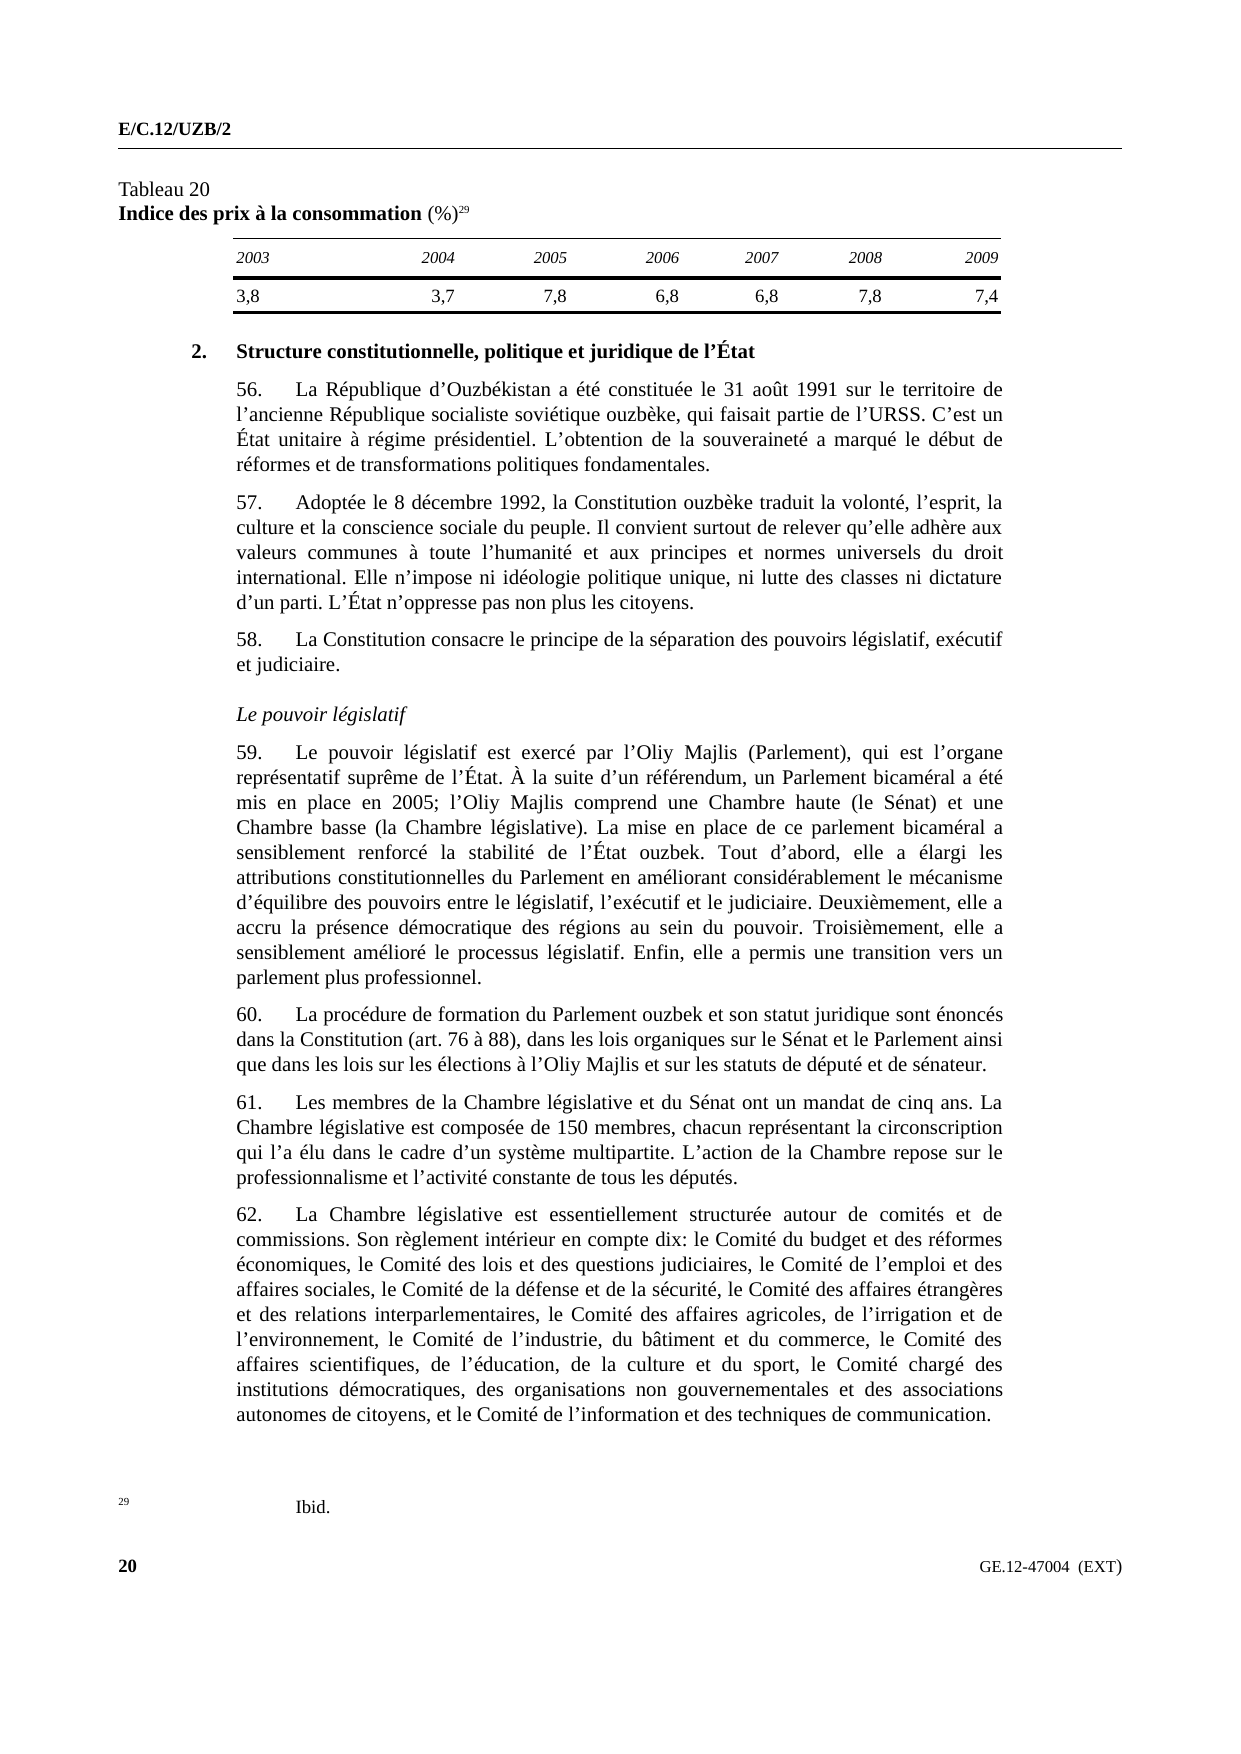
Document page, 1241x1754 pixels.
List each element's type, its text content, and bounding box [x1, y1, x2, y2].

text 62. La Chambre législative est essentiellement structurée autour de comités et de commissions. Son règlement intérieur en compte dix: le Comité du budget et des réformes économiques, le Comité des lois et des questions judiciaires, le Comité de l’emploi et des affaires sociales, le Comité de la défense et de la sécurité, le Comité des affaires étrangères et des relations interparlementaires, le Comité des affaires agricoles, de l’irrigation et de l’environnement, le Comité de l’industrie, du bâtiment et du commerce, le Comité des affaires scientifiques, de l’éducation, de la culture et du sport, le Comité chargé des institutions démocratiques, des organisations non gouvernementales et des associations autonomes de citoyens, et le Comité de l’information et des techniques de communication. [236, 1201, 1004, 1426]
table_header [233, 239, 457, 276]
text 58. La Constitution consacre le principe de la séparation des pouvoirs législatif, exécutif et judiciaire. [236, 626, 1004, 676]
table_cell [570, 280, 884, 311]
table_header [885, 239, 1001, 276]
text 60. La procédure de formation du Parlement ouzbek et son statut juridique sont énoncés dans la Constitution (art. 76 à 88), dans les lois organiques sur le Sénat et le Parlement ainsi que dans les lois sur les élections à l’Oliy Majlis et sur les statuts de député et de sénateur. [236, 1001, 1004, 1076]
subtitle Tableau 20 Indice des prix à la consommation (%) [118, 177, 1122, 225]
text 2. Structure constitutionnelle, politique et juridique de l’État [118, 339, 1004, 364]
text 61. Les membres de la Chambre législative et du Sénat ont un mandat de cinq ans. La Chambre législative est composée de 150 membres, chacun représentant la circonscription qui l’a élu dans le cadre d’un système multipartite. L’action de la Chambre repose sur le professionnalisme et l’activité constante de tous les députés. [236, 1089, 1004, 1189]
text 59. Le pouvoir législatif est exercé par l’Oliy Majlis (Parlement), qui est l’organe représentatif suprême de l’État. À la suite d’un référendum, un Parlement bicaméral a été mis en place en 2005; l’Oliy Majlis comprend une Chambre haute (le Sénat) et une Chambre basse (la Chambre législative). La mise en place de ce parlement bicaméral a sensiblement renforcé la stabilité de l’État ouzbek. Tout d’abord, elle a élargi les attributions constitutionnelles du Parlement en améliorant considérablement le mécanisme d’équilibre des pouvoirs entre le législatif, l’exécutif et le judiciaire. Deuxièmement, elle a accru la présence démocratique des régions au sein du pouvoir. Troisièmement, elle a sensiblement amélioré le processus législatif. Enfin, elle a permis une transition vers un parlement plus professionnel. [236, 739, 1004, 989]
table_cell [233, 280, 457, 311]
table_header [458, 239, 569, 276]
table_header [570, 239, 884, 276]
text 56. La République d’Ouzbékistan a été constituée le 31 août 1991 sur le territoire de l’ancienne République socialiste soviétique ouzbèke, qui faisait partie de l’URSS. C’est un État unitaire à régime présidentiel. L’obtention de la souveraineté a marqué le début de réformes et de transformations politiques fondamentales. [236, 376, 1004, 476]
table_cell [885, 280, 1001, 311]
text 57. Adoptée le 8 décembre 1992, la Constitution ouzbèke traduit la volonté, l’esprit, la culture et la conscience sociale du peuple. Il convient surtout de relever qu’elle adhère aux valeurs communes à toute l’humanité et aux principes et normes universels du droit international. Elle n’impose ni idéologie politique unique, ni lutte des classes ni dictature d’un parti. L’État n’oppresse pas non plus les citoyens. [236, 489, 1004, 614]
text Le pouvoir législatif [118, 701, 1004, 726]
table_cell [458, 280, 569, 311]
